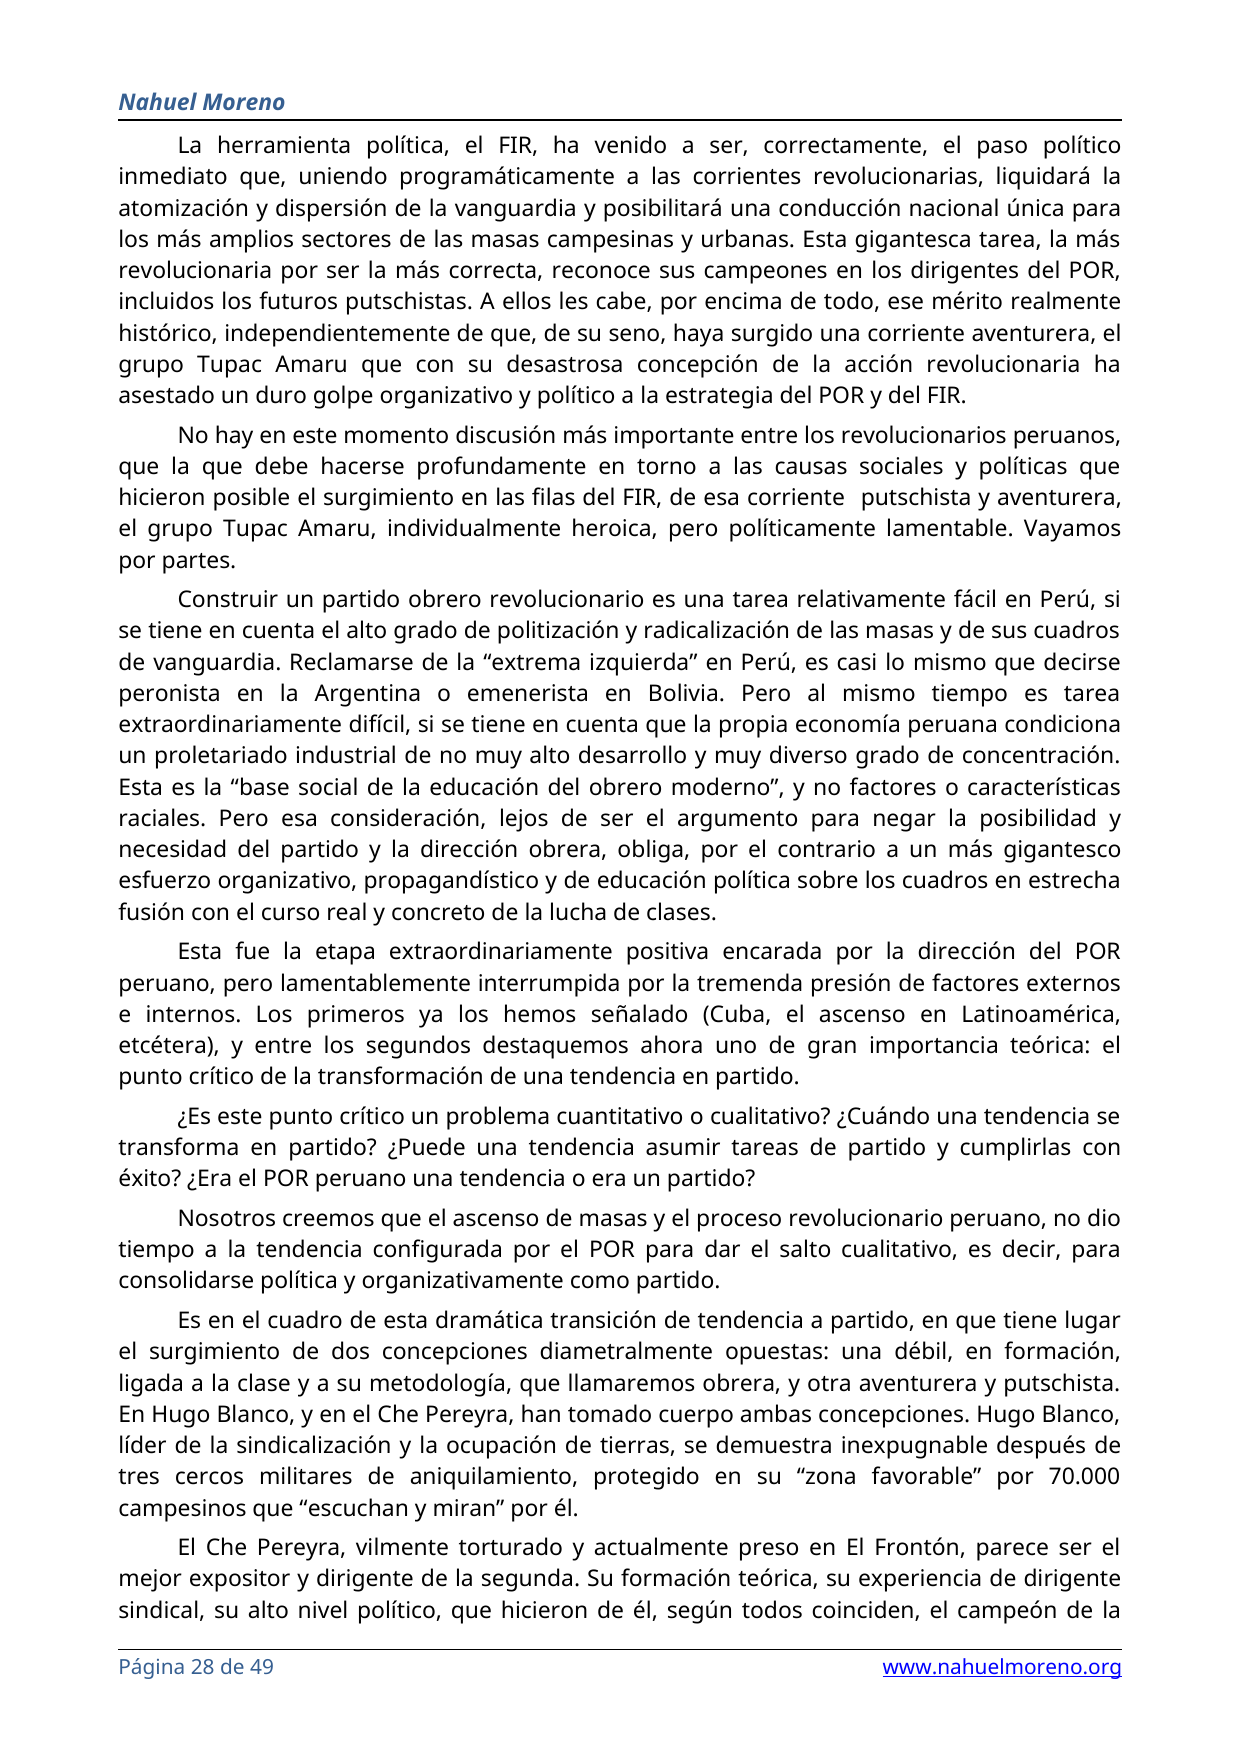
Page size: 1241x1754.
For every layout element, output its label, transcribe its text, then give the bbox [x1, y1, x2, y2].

text No hay en este momento discusión más importante entre los revolucionarios peruanos, que la que debe hacerse profundamente en torno a las causas sociales y políticas que hicieron posible el surgimiento en las filas del FIR, de esa corriente putschista y aventurera, el grupo Tupac Amaru, individualmente heroica, pero políticamente lamentable. Vayamos por partes. [118, 418, 1122, 575]
text La herramienta política, el FIR, ha venido a ser, correctamente, el paso político inmediato que, uniendo programáticamente a las corrientes revolucionarias, liquidará la atomización y dispersión de la vanguardia y posibilitará una conducción nacional única para los más amplios sectores de las masas campesinas y urbanas. Esta gigantesca tarea, la más revolucionaria por ser la más correcta, reconoce sus campeones en los dirigentes del POR, incluidos los futuros putschistas. A ellos les cabe, por encima de todo, ese mérito realmente histórico, independientemente de que, de su seno, haya surgido una corriente aventurera, el grupo Tupac Amaru que con su desastrosa concepción de la acción revolucionaria ha asestado un duro golpe organizativo y político a la estrategia del POR y del FIR. [118, 129, 1122, 410]
text Es en el cuadro de esta dramática transición de tendencia a partido, en que tiene lugar el surgimiento de dos concepciones diametralmente opuestas: una débil, en formación, ligada a la clase y a su metodología, que llamaremos obrera, y otra aventurera y putschista. En Hugo Blanco, y en el Che Pereyra, han tomado cuerpo ambas concepciones. Hugo Blanco, líder de la sindicalización y la ocupación de tierras, se demuestra inexpugnable después de tres cercos militares de aniquilamiento, protegido en su “zona favorable” por 70.000 campesinos que “escuchan y miran” por él. [118, 1304, 1122, 1523]
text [118, 1531, 1122, 1625]
text Nosotros creemos que el ascenso de masas y el proceso revolucionario peruano, no dio tiempo a la tendencia configurada por el POR para dar el salto cualitativo, es decir, para consolidarse política y organizativamente como partido. [118, 1202, 1122, 1296]
text Construir un partido obrero revolucionario es una tarea relativamente fácil en Perú, si se tiene en cuenta el alto grado de politización y radicalización de las masas y de sus cuadros de vanguardia. Reclamarse de la “extrema izquierda” en Perú, es casi lo mismo que decirse peronista en la Argentina o emenerista en Bolivia. Pero al mismo tiempo es tarea extraordinariamente difícil, si se tiene en cuenta que la propia economía peruana condiciona un proletariado industrial de no muy alto desarrollo y muy diverso grado de concentración. Esta es la “base social de la educación del obrero moderno”, y no factores o características raciales. Pero esa consideración, lejos de ser el argumento para negar la posibilidad y necesidad del partido y la dirección obrera, obliga, por el contrario a un más gigantesco esfuerzo organizativo, propagandístico y de educación política sobre los cuadros en estrecha fusión con el curso real y concreto de la lucha de clases. [118, 583, 1122, 927]
text Esta fue la etapa extraordinariamente positiva encarada por la dirección del POR peruano, pero lamentablemente interrumpida por la tremenda presión de factores externos e internos. Los primeros ya los hemos señalado (Cuba, el ascenso en Latinoamérica, etcétera), y entre los segundos destaquemos ahora uno de gran importancia teórica: el punto crítico de la transformación de una tendencia en partido. [118, 935, 1122, 1091]
text ¿Es este punto crítico un problema cuantitativo o cualitativo? ¿Cuándo una tendencia se transforma en partido? ¿Puede una tendencia asumir tareas de partido y cumplirlas con éxito? ¿Era el POR peruano una tendencia o era un partido? [118, 1100, 1122, 1193]
